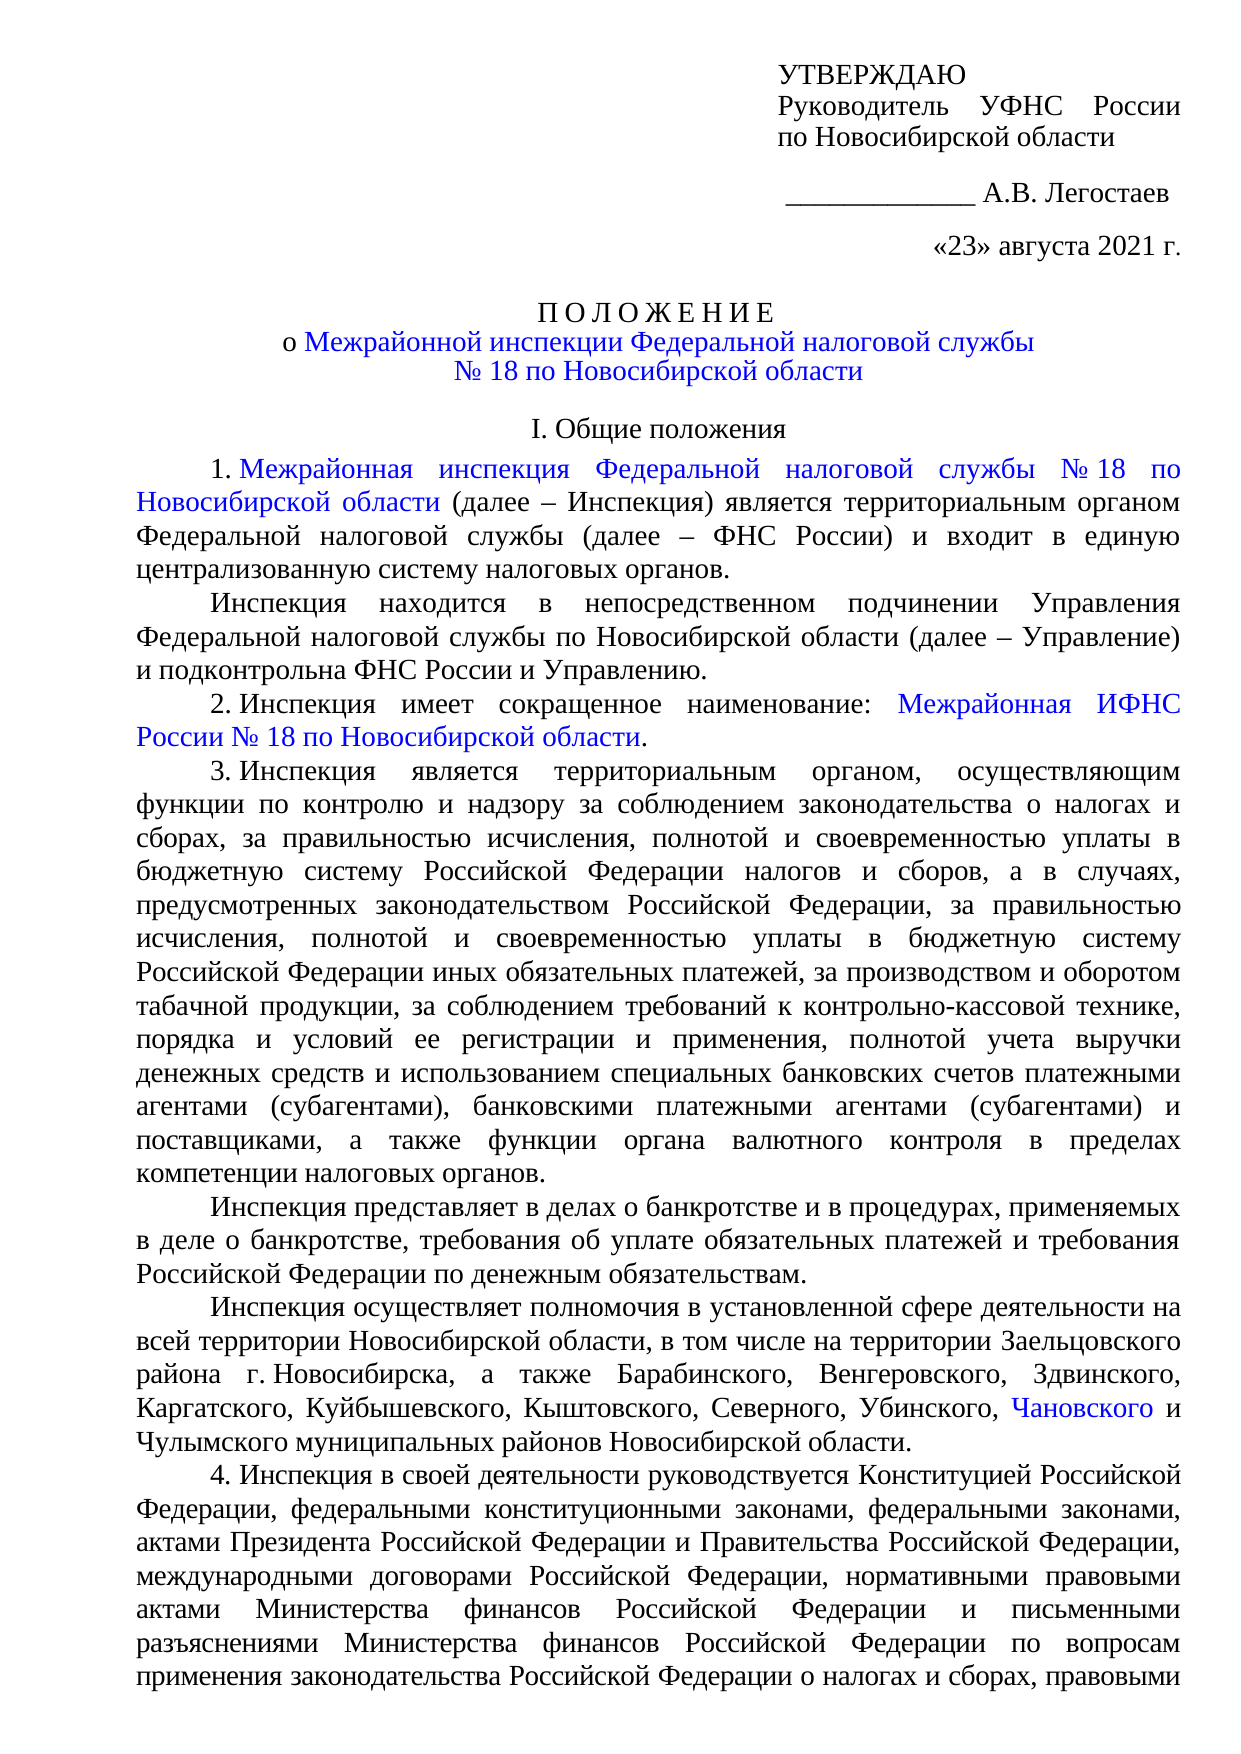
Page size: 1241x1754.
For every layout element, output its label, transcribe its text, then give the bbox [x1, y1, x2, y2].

text Инспекция осуществляет полномочия в установленной сфере деятельности на всей территории Новосибирской области, в том числе на территории Заельцовского района г. Новосибирска, а также Барабинского, Венгеровского, Здвинского, Каргатского, Куйбышевского, Кыштовского, Северного, Убинского, Чановского и Чулымского муниципальных районов Новосибирской области. [136, 1289, 1181, 1457]
list Межрайонная инспекция Федеральной налоговой службы № 18 по Новосибирской области (далее – Инспекция) является территориальным органом Федеральной налоговой службы (далее – ФНС России) и входит в единую централизованную систему налоговых органов. [136, 451, 1181, 585]
text «23» августа 2021 г. [786, 230, 1181, 261]
text Руководитель УФНС России по Новосибирской области [777, 90, 1181, 153]
text Инспекция находится в непосредственном подчинении Управления Федеральной налоговой службы по Новосибирской области (далее – Управление) и подконтрольна ФНС России и Управлению. [136, 585, 1181, 686]
list Инспекция имеет сокращенное наименование: Межрайонная ИФНС России № 18 по Новосибирской области. [136, 686, 1181, 753]
text Инспекция представляет в делах о банкротстве и в процедурах, применяемых в деле о банкротстве, требования об уплате обязательных платежей и требования Российской Федерации по денежным обязательствам. [136, 1189, 1181, 1289]
text УТВЕРЖДАЮ [777, 59, 1181, 90]
text _____________ А.В. Легостаев [786, 178, 1181, 209]
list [136, 1457, 1181, 1692]
list Инспекция является территориальным органом, осуществляющим функции по контролю и надзору за соблюдением законодательства о налогах и сборах, за правильностью исчисления, полнотой и своевременностью уплаты в бюджетную систему Российской Федерации налогов и сборов, а в случаях, предусмотренных законодательством Российской Федерации, за правильностью исчисления, полнотой и своевременностью уплаты в бюджетную систему Российской Федерации иных обязательных платежей, за производством и оборотом табачной продукции, за соблюдением требований к контрольно-кассовой технике, порядка и условий ее регистрации и применения, полнотой учета выручки денежных средств и использованием специальных банковских счетов платежными агентами (субагентами), банковскими платежными агентами (субагентами) и поставщиками, а также функции органа валютного контроля в пределах компетенции налоговых органов. [136, 753, 1181, 1189]
text I. Общие положения [136, 411, 1181, 445]
text ПОЛОЖЕНИЕ о Межрайонной инспекции Федеральной налоговой службы № 18 по Новосибирской области [136, 299, 1181, 386]
